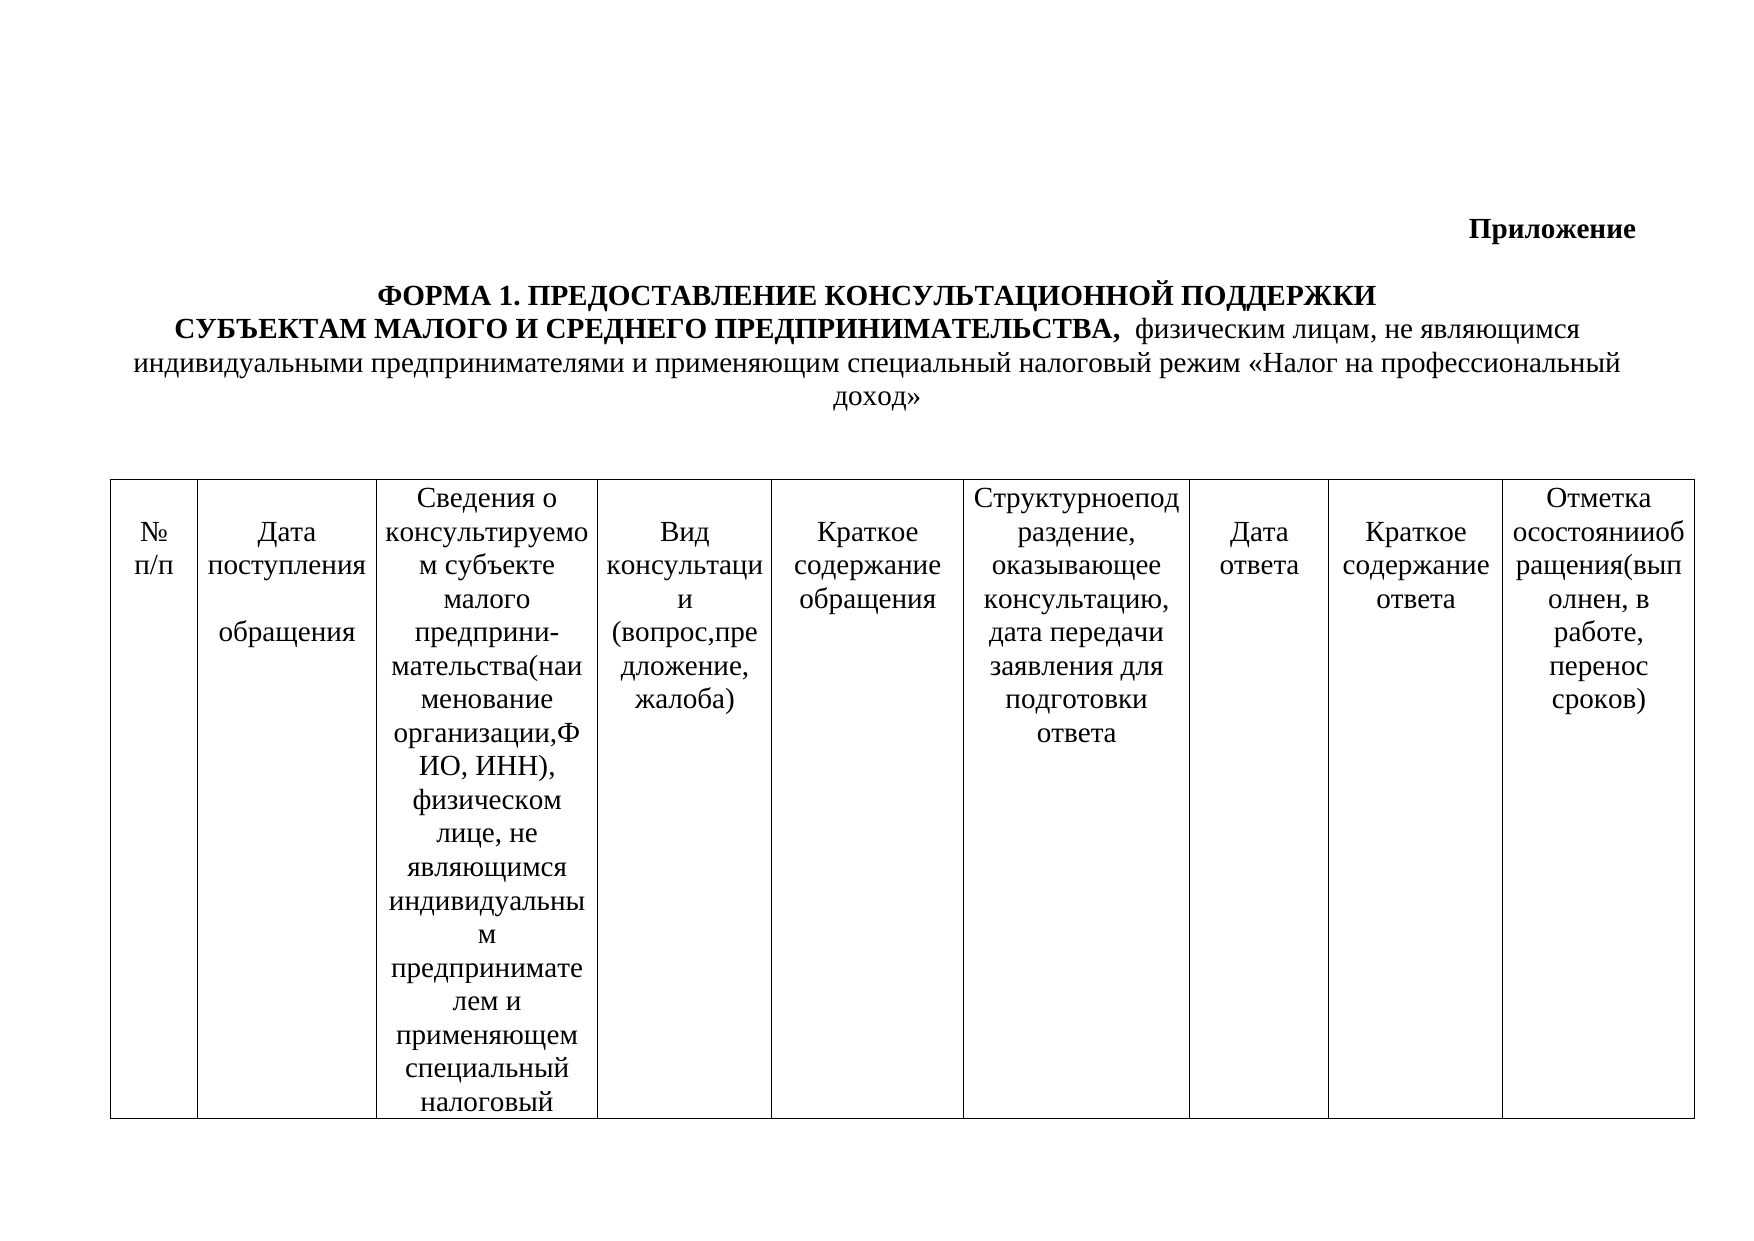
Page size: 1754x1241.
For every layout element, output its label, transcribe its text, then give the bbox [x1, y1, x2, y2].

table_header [1503, 480, 1694, 1117]
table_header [1329, 480, 1502, 1117]
text Приложение [118, 211, 1636, 244]
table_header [377, 480, 597, 1117]
table_header Дата ответа [1190, 480, 1328, 1117]
text СУБЪЕКТАМ МАЛОГО И СРЕДНЕГО ПРЕДПРИНИМАТЕЛЬСТВА, физическим лицам, не являющимся индивидуальными предпринимателями и применяющим специальный налоговый режим «Налог на профессиональный доход» [118, 311, 1636, 412]
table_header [198, 480, 376, 1117]
text ФОРМА 1. ПРЕДОСТАВЛЕНИЕ КОНСУЛЬТАЦИОННОЙ ПОДДЕРЖКИ [118, 278, 1636, 311]
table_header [772, 480, 963, 1117]
table_header № п/п [111, 480, 197, 1117]
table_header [964, 480, 1189, 1117]
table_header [598, 480, 771, 1117]
